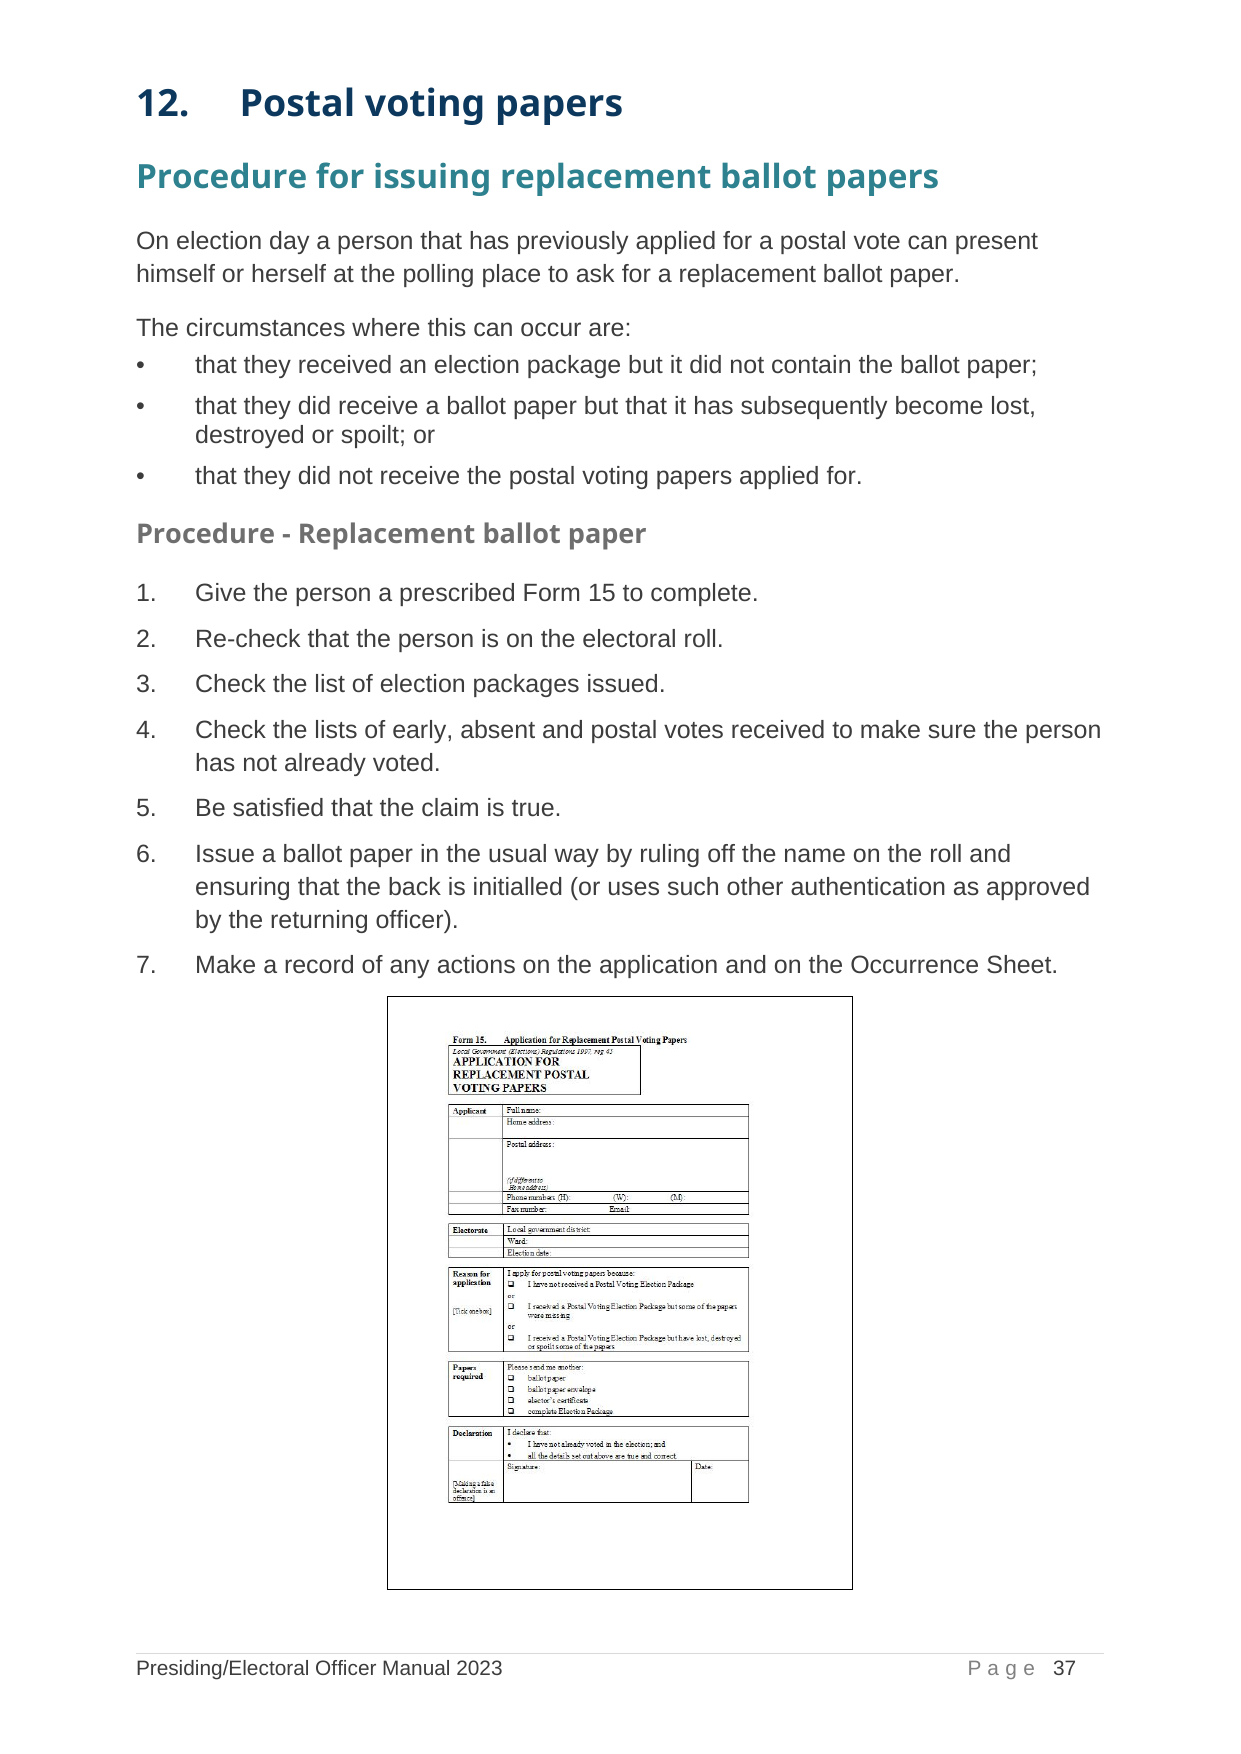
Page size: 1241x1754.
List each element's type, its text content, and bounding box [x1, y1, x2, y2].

text 1. Give the person a prescribed Form 15 to complete. [136, 578, 1104, 607]
text • that they did receive a ballot paper but that it has subsequently become lost, destroyed or spoilt; or [136, 391, 1104, 449]
text • that they received an election package but it did not contain the ballot paper; [136, 350, 1104, 379]
subtitle Postal voting papers [136, 77, 1104, 128]
text • that they did not receive the postal voting papers applied for. [136, 461, 1104, 490]
subtitle Procedure - Replacement ballot paper [136, 515, 1104, 552]
text 4. Check the lists of early, absent and postal votes received to make sure the person has not already voted. [136, 715, 1104, 777]
subtitle Procedure for issuing replacement ballot papers [136, 153, 1104, 198]
text 7. Make a record of any actions on the application and on the Occurrence Sheet. [136, 950, 1104, 979]
text 6. Issue a ballot paper in the usual way by ruling off the name on the roll and ensuring that the back is initialled (or uses such other authentication as approved by the returning officer). [136, 839, 1104, 934]
text 2. Re-check that the person is on the electoral roll. [136, 624, 1104, 652]
text 5. Be satisfied that the claim is true. [136, 793, 1104, 822]
text On election day a person that has previously applied for a postal vote can present himself or herself at the polling place to ask for a replacement ballot paper. [136, 226, 1104, 288]
text 3. Check the list of election packages issued. [136, 669, 1104, 698]
picture [388, 997, 852, 1589]
text The circumstances where this can occur are: [136, 313, 1104, 341]
